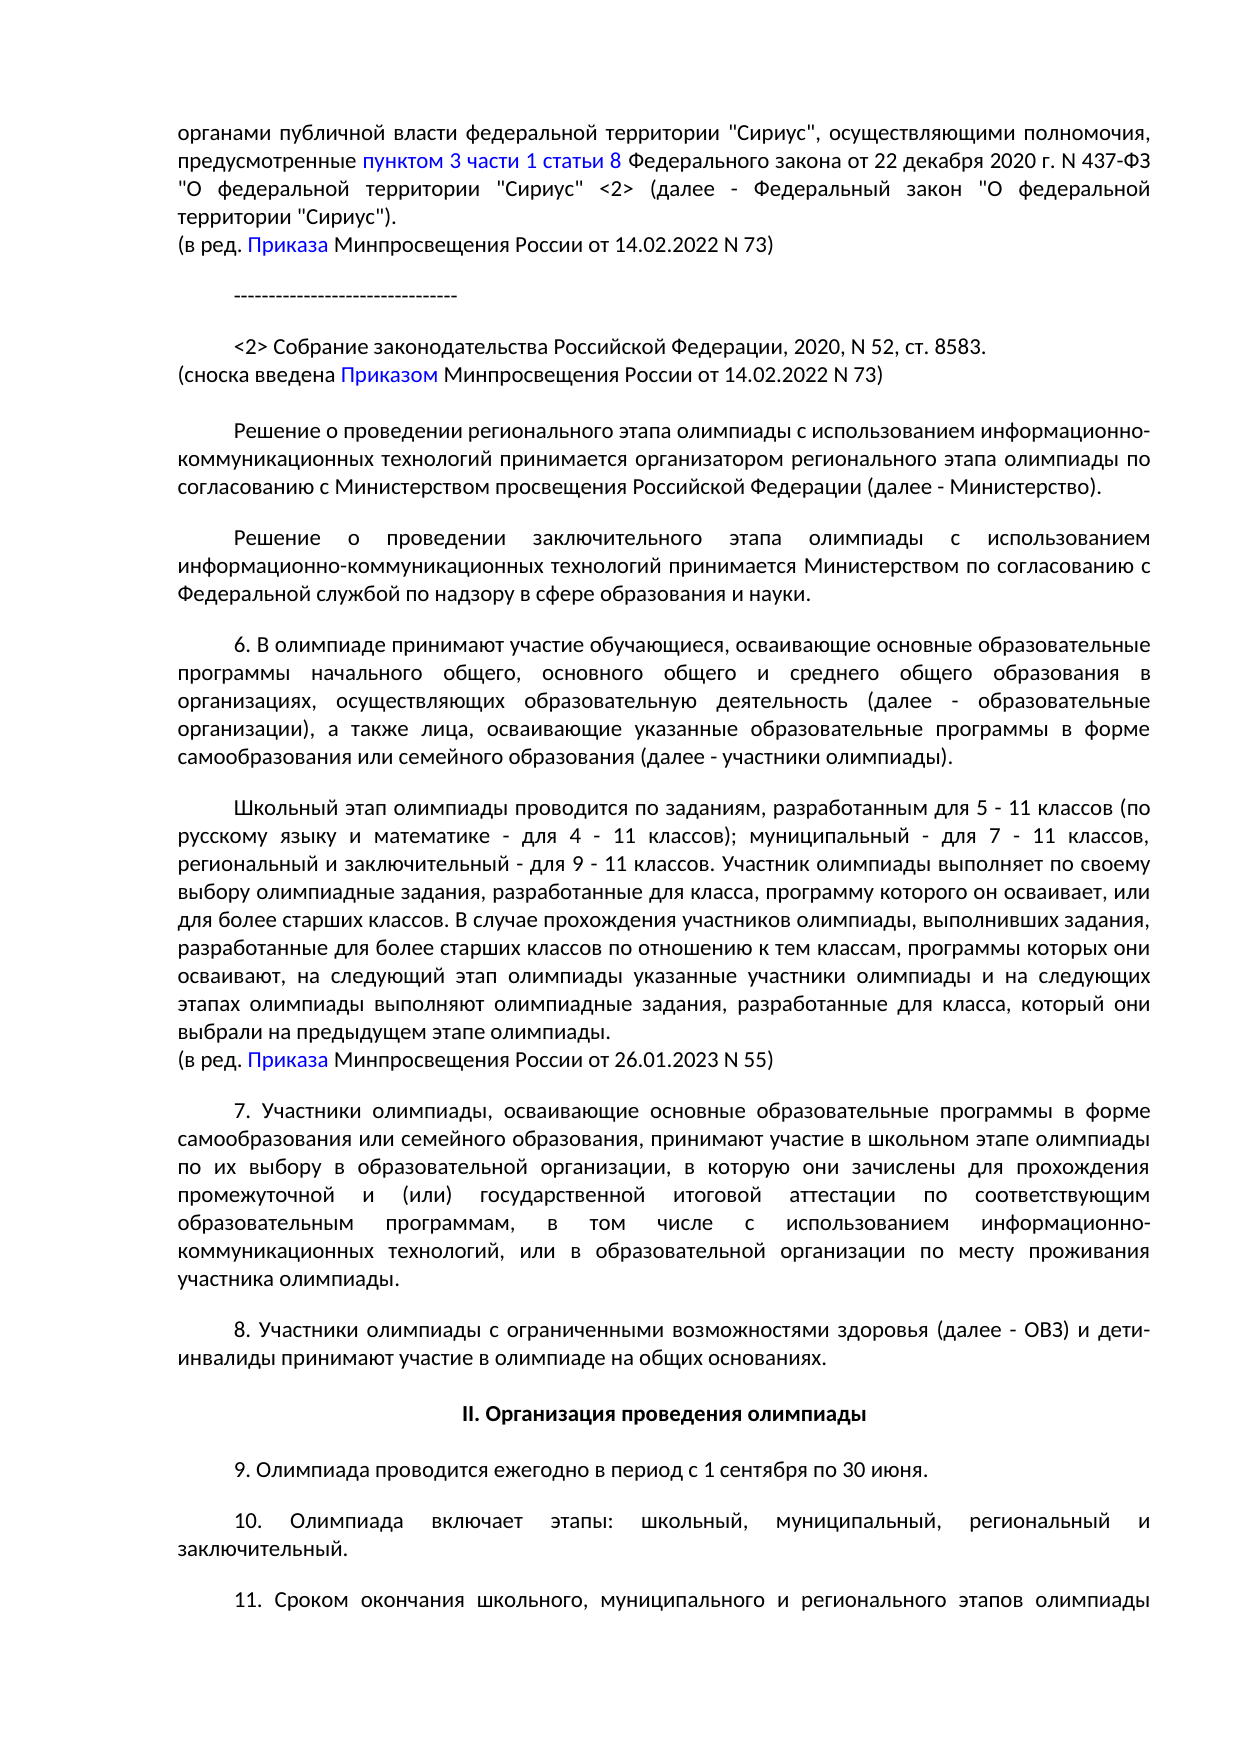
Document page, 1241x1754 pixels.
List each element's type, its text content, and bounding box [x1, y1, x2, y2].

text 9. Олимпиада проводится ежегодно в период с 1 сентября по 30 июня. [177, 1455, 1152, 1483]
text (в ред. Приказа Минпросвещения России от 26.01.2023 N 55) [177, 1045, 1152, 1073]
text (сноска введена Приказом Минпросвещения России от 14.02.2022 N 73) [177, 360, 1152, 388]
text Решение о проведении заключительного этапа олимпиады с использованием информационно-коммуникационных технологий принимается Министерством по согласованию с Федеральной службой по надзору в сфере образования и науки. [177, 523, 1152, 607]
text Школьный этап олимпиады проводится по заданиям, разработанным для 5 - 11 классов (по русскому языку и математике - для 4 - 11 классов); муниципальный - для 7 - 11 классов, региональный и заключительный - для 9 - 11 классов. Участник олимпиады выполняет по своему выбору олимпиадные задания, разработанные для класса, программу которого он осваивает, или для более старших классов. В случае прохождения участников олимпиады, выполнивших задания, разработанные для более старших классов по отношению к тем классам, программы которых они осваивают, на следующий этап олимпиады указанные участники олимпиады и на следующих этапах олимпиады выполняют олимпиадные задания, разработанные для класса, который они выбрали на предыдущем этапе олимпиады. [177, 793, 1152, 1045]
text -------------------------------- [177, 281, 1152, 309]
title II. Организация проведения олимпиады [177, 1399, 1152, 1427]
text 7. Участники олимпиады, осваивающие основные образовательные программы в форме самообразования или семейного образования, принимают участие в школьном этапе олимпиады по их выбору в образовательной организации, в которую они зачислены для прохождения промежуточной и (или) государственной итоговой аттестации по соответствующим образовательным программам, в том числе с использованием информационно-коммуникационных технологий, или в образовательной организации по месту проживания участника олимпиады. [177, 1096, 1152, 1292]
text <2> Собрание законодательства Российской Федерации, 2020, N 52, ст. 8583. [177, 332, 1152, 360]
text 10. Олимпиада включает этапы: школьный, муниципальный, региональный и заключительный. [177, 1506, 1152, 1562]
text Решение о проведении регионального этапа олимпиады с использованием информационно-коммуникационных технологий принимается организатором регионального этапа олимпиады по согласованию с Министерством просвещения Российской Федерации (далее - Министерство). [177, 416, 1152, 500]
text (в ред. Приказа Минпросвещения России от 14.02.2022 N 73) [177, 230, 1152, 258]
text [177, 1585, 1152, 1613]
text 6. В олимпиаде принимают участие обучающиеся, осваивающие основные образовательные программы начального общего, основного общего и среднего общего образования в организациях, осуществляющих образовательную деятельность (далее - образовательные организации), а также лица, осваивающие указанные образовательные программы в форме самообразования или семейного образования (далее - участники олимпиады). [177, 630, 1152, 770]
text 8. Участники олимпиады с ограниченными возможностями здоровья (далее - ОВЗ) и дети-инвалиды принимают участие в олимпиаде на общих основаниях. [177, 1315, 1152, 1371]
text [177, 118, 1152, 230]
